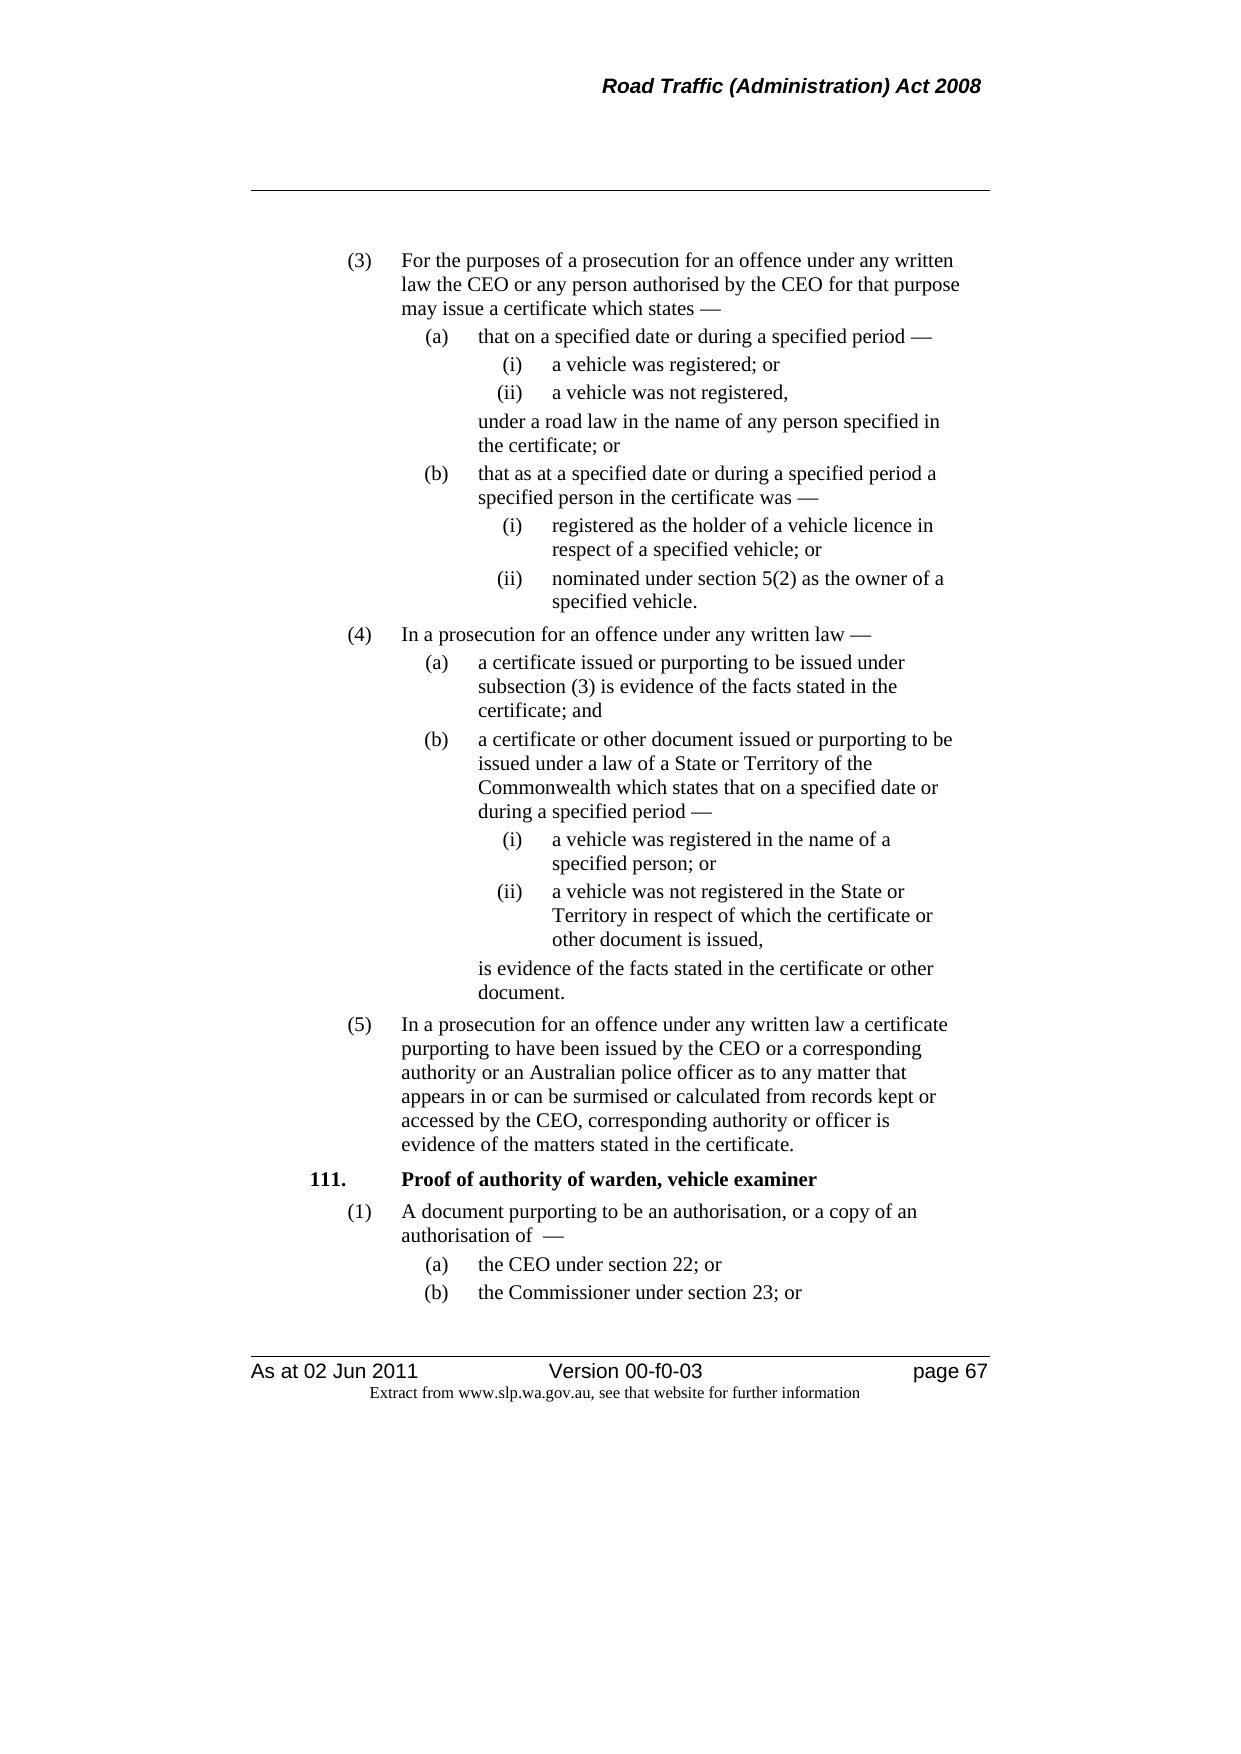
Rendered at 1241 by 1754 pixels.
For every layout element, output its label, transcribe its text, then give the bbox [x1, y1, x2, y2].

text (a) the CEO under section 22; or [389, 1251, 960, 1276]
text (b) the Commissioner under section 23; or [389, 1280, 960, 1304]
text is evidence of the facts stated in the certificate or other document. [389, 956, 960, 1004]
text under a road law in the name of any person specified in the certificate; or [389, 408, 960, 457]
text (3) For the purposes of a prosecution for an offence under any written law the CEO or any person authorised by the CEO for that purpose may issue a certificate which states — [312, 247, 960, 320]
text (b) a certificate or other document issued or purporting to be issued under a law of a State or Territory of the Commonwealth which states that on a specified date or during a specified period — [389, 726, 960, 823]
text (1) A document purporting to be an authorisation, or a copy of an authorisation of — [312, 1199, 960, 1247]
subtitle 111. Proof of authority of warden, vehicle examiner [309, 1167, 960, 1191]
text (a) that on a specified date or during a specified period — [389, 324, 960, 348]
text (ii) a vehicle was not registered, [463, 380, 960, 404]
text (ii) nominated under section 5(2) as the owner of a specified vehicle. [463, 565, 960, 613]
text (i) registered as the holder of a vehicle licence in respect of a specified vehicle; or [463, 513, 960, 561]
text (5) In a prosecution for an offence under any written law a certificate purporting to have been issued by the CEO or a corresponding authority or an Australian police officer as to any matter that appears in or can be surmised or calculated from records kept or accessed by the CEO, corresponding authority or officer is evidence of the matters stated in the certificate. [312, 1012, 960, 1156]
text (a) a certificate issued or purporting to be issued under subsection (3) is evidence of the facts stated in the certificate; and [389, 650, 960, 722]
text (ii) a vehicle was not registered in the State or Territory in respect of which the certificate or other document is issued, [463, 879, 960, 951]
text (4) In a prosecution for an offence under any written law — [312, 622, 960, 646]
text (b) that as at a specified date or during a specified period a specified person in the certificate was — [389, 461, 960, 509]
text (i) a vehicle was registered; or [463, 352, 960, 376]
text (i) a vehicle was registered in the name of a specified person; or [463, 827, 960, 875]
